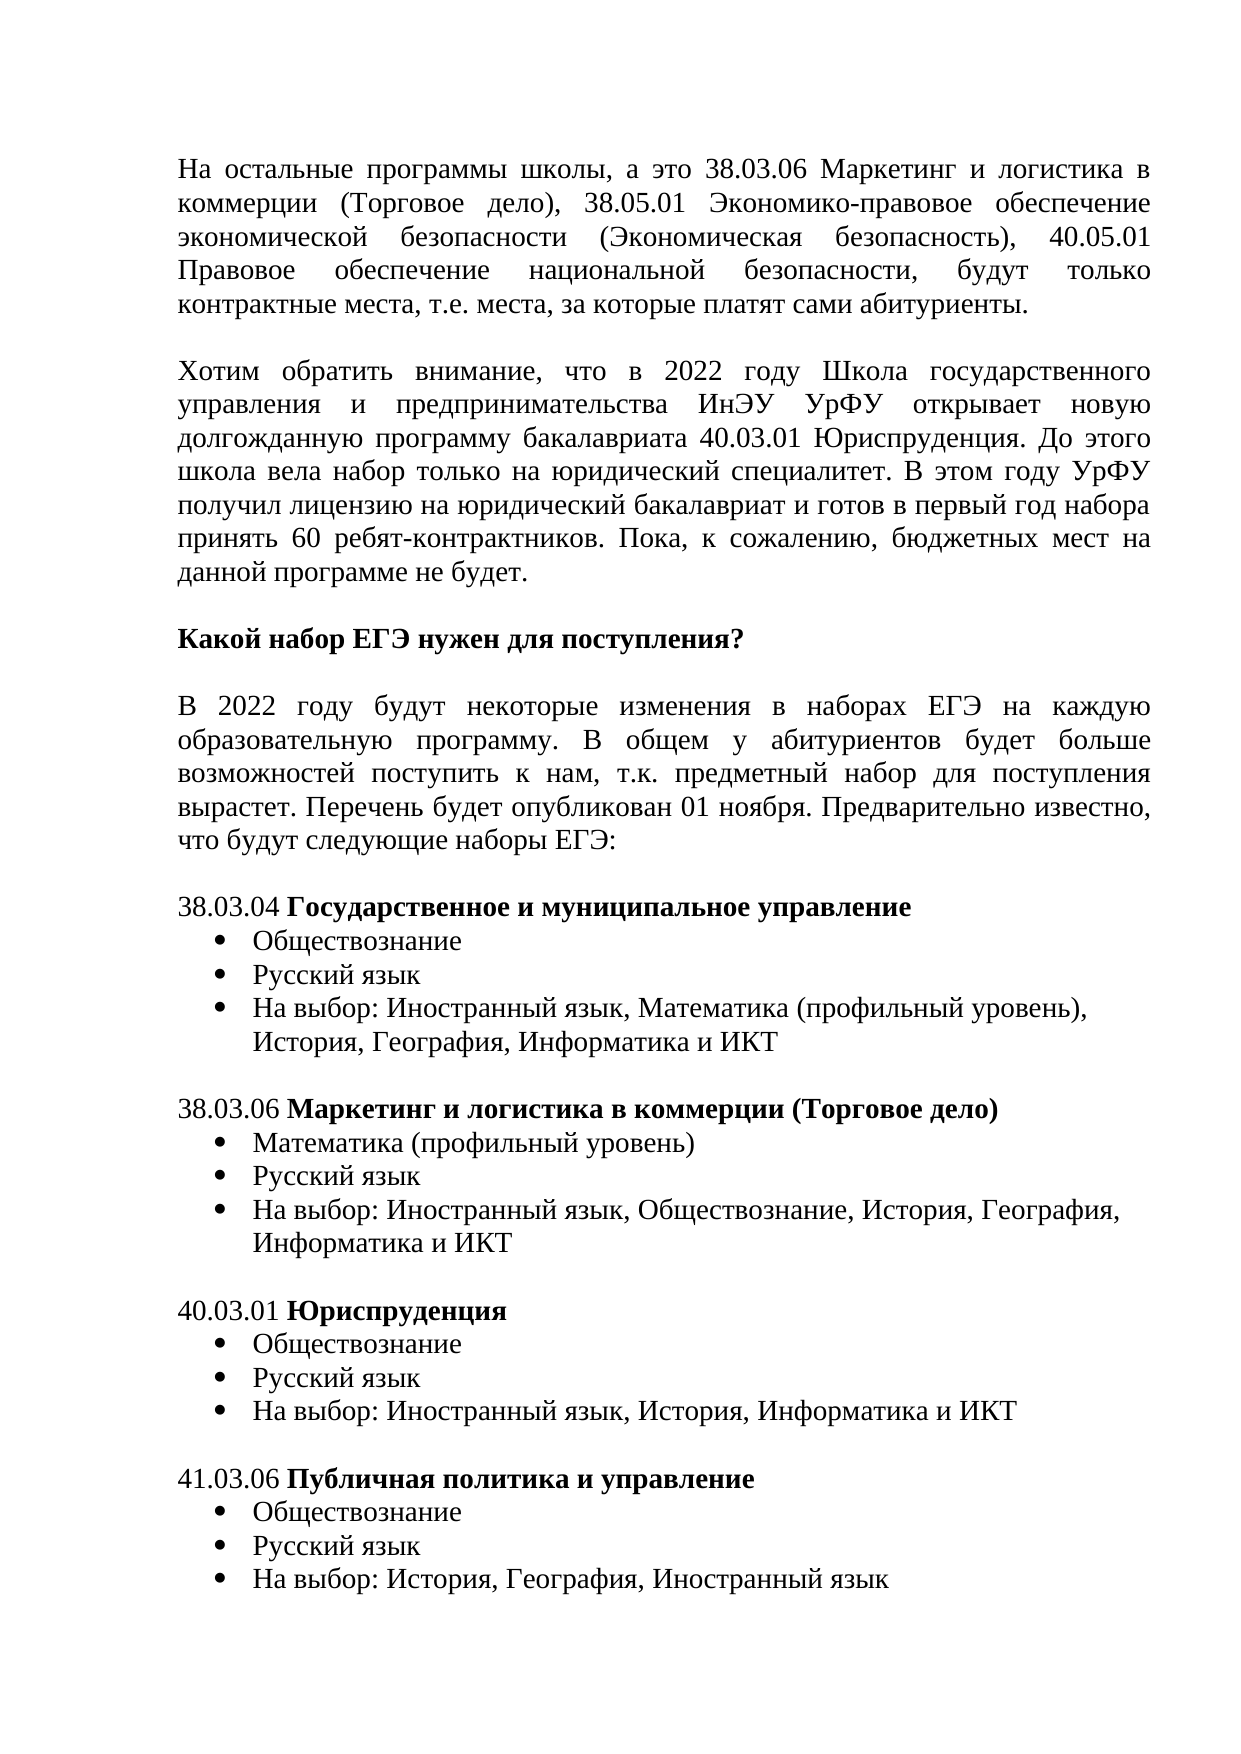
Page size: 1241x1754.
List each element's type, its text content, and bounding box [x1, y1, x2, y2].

list На выбор: История, География, Иностранный язык [215, 1562, 1152, 1595]
list На выбор: Иностранный язык, История, Информатика и ИКТ [215, 1393, 1152, 1427]
text 41.03.06 Публичная политика и управление [177, 1461, 1152, 1494]
list На выбор: Иностранный язык, Математика (профильный уровень), История, География, Информатика и ИКТ [215, 990, 1152, 1058]
text 40.03.01 Юриспруденция [177, 1293, 1152, 1326]
list Обществознание [215, 923, 1152, 957]
list Обществознание [215, 1494, 1152, 1528]
list Русский язык [215, 957, 1152, 990]
text Какой набор ЕГЭ нужен для поступления? [177, 621, 1152, 655]
list Русский язык [215, 1360, 1152, 1393]
text Хотим обратить внимание, что в 2022 году Школа государственного управления и предпринимательства ИнЭУ УрФУ открывает новую долгожданную программу бакалавриата 40.03.01 Юриспруденция. До этого школа вела набор только на юридический специалитет. В этом году УрФУ получил лицензию на юридический бакалавриат и готов в первый год набора принять 60 ребят-контрактников. Пока, к сожалению, бюджетных мест на данной программе не будет. [177, 353, 1152, 588]
list Обществознание [215, 1326, 1152, 1360]
list Математика (профильный уровень) [215, 1125, 1152, 1158]
text 38.03.06 Маркетинг и логистика в коммерции (Торговое дело) [177, 1091, 1152, 1125]
list Русский язык [215, 1528, 1152, 1562]
list Русский язык [215, 1158, 1152, 1192]
text На остальные программы школы, а это 38.03.06 Маркетинг и логистика в коммерции (Торговое дело), 38.05.01 Экономико-правовое обеспечение экономической безопасности (Экономическая безопасность), 40.05.01 Правовое обеспечение национальной безопасности, будут только контрактные места, т.е. места, за которые платят сами абитуриенты. [177, 152, 1152, 319]
text 38.03.04 Государственное и муниципальное управление [177, 889, 1152, 923]
text В 2022 году будут некоторые изменения в наборах ЕГЭ на каждую образовательную программу. В общем у абитуриентов будет больше возможностей поступить к нам, т.к. предметный набор для поступления вырастет. Перечень будет опубликован 01 ноября. Предварительно известно, что будут следующие наборы ЕГЭ: [177, 688, 1152, 856]
list На выбор: Иностранный язык, Обществознание, История, География, Информатика и ИКТ [215, 1192, 1152, 1259]
